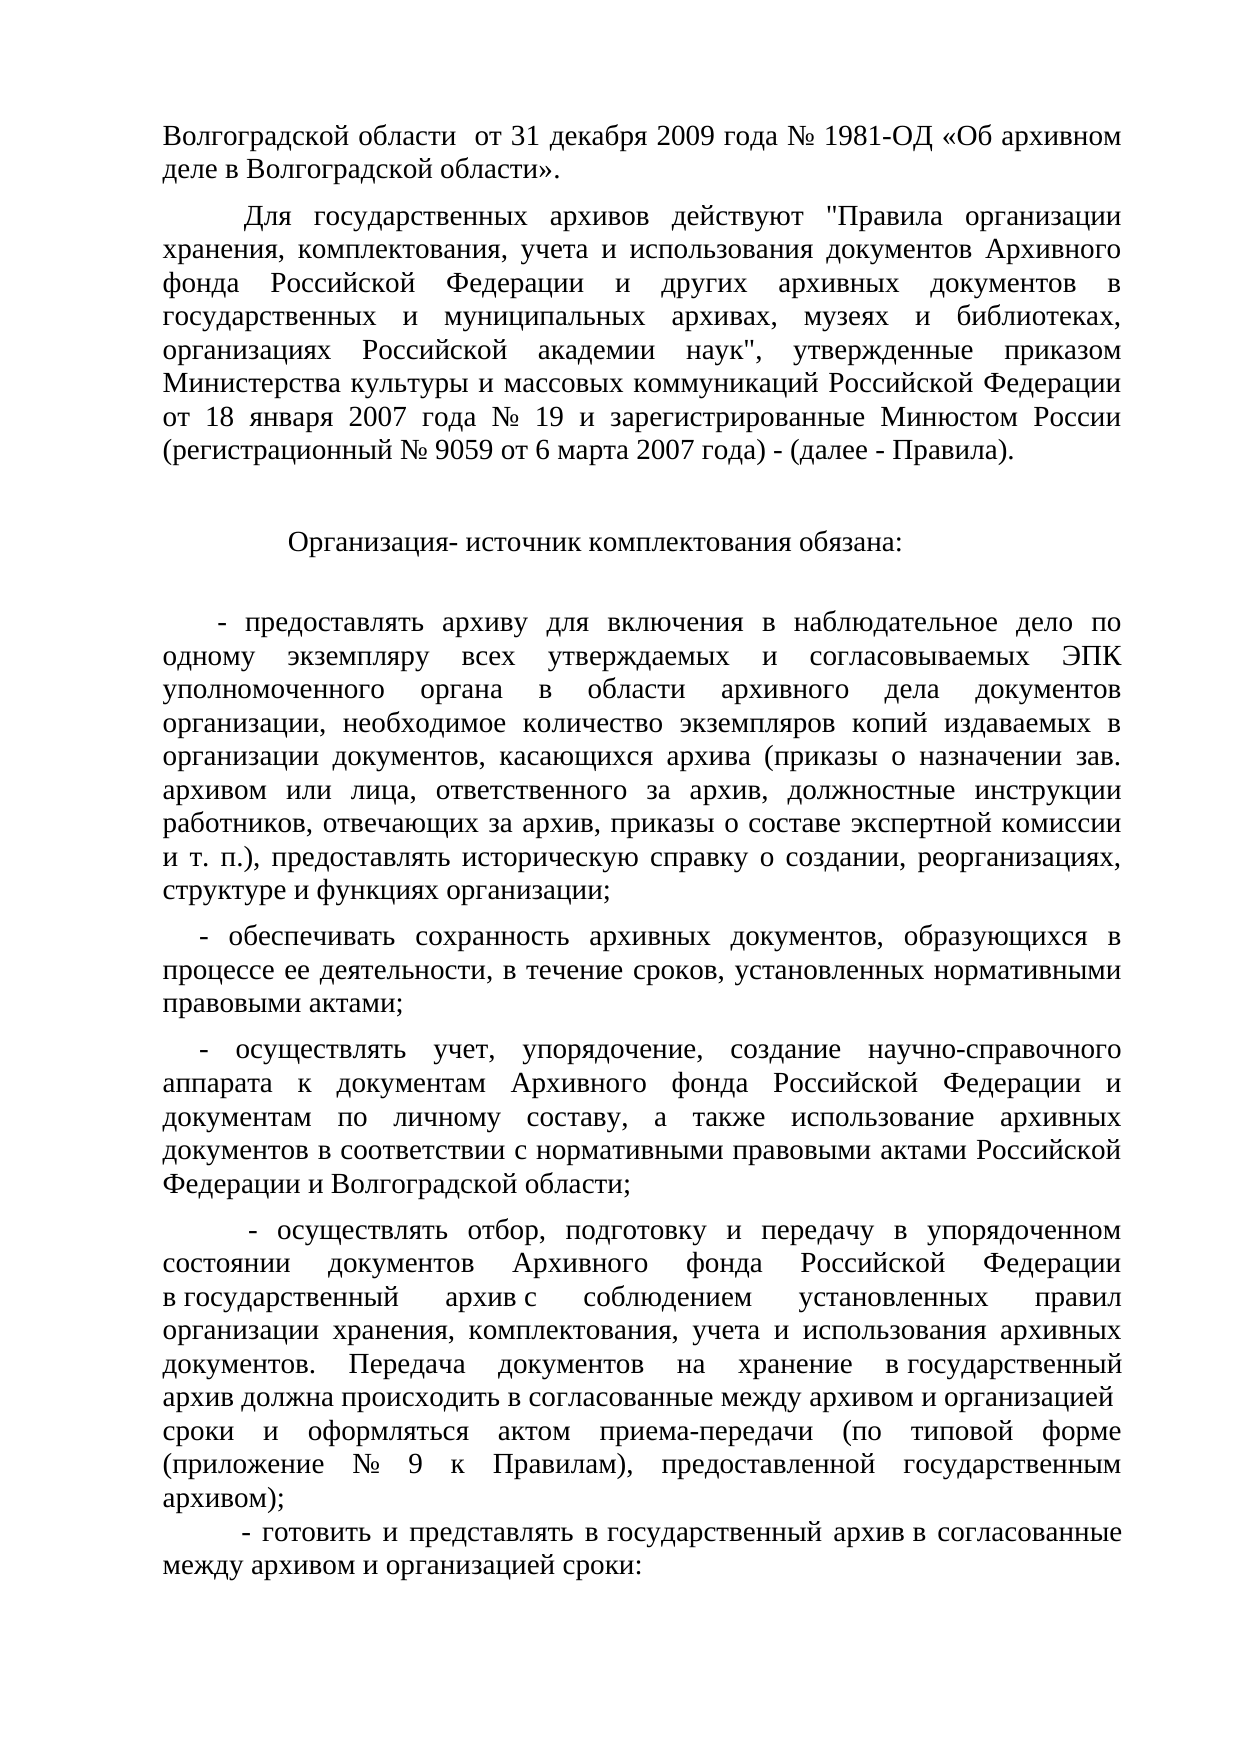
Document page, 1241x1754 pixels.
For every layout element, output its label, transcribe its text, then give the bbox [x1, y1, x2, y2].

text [162, 118, 1122, 185]
text - обеспечивать сохранность архивных документов, образующихся в процессе ее деятельности, в течение сроков, установленных нормативными правовыми актами; [162, 918, 1122, 1019]
text - осуществлять отбор, подготовку и передачу в упорядоченном состоянии документов Архивного фонда Российской Федерации в государственный архив с соблюдением установленных правил организации хранения, комплектования, учета и использования архивных документов. Передача документов на хранение в государственный архив должна происходить в согласованные между архивом и организацией [162, 1212, 1122, 1413]
text - предоставлять архиву для включения в наблюдательное дело по одному экземпляру всех утверждаемых и согласовываемых ЭПК уполномоченного органа в области архивного дела документов организации, необходимое количество экземпляров копий издаваемых в организации документов, касающихся архива (приказы о назначении зав. архивом или лица, ответственного за архив, должностные инструкции работников, отвечающих за архив, приказы о составе экспертной комиссии и т. п.), предоставлять историческую справку о создании, реорганизациях, структуре и функциях организации; [162, 571, 1122, 906]
text - готовить и представлять в государственный архив в согласованные между архивом и организацией сроки: [162, 1514, 1122, 1581]
text Для государственных архивов действуют "Правила организации хранения, комплектования, учета и использования документов Архивного фонда Российской Федерации и других архивных документов в государственных и муниципальных архивах, музеях и библиотеках, организациях Российской академии наук", утвержденные приказом Министерства культуры и массовых коммуникаций Российской Федерации от 18 января 2007 года № 19 и зарегистрированные Минюстом России (регистрационный № 9059 от 6 марта 2007 года) - (далее - Правила). [162, 198, 1122, 466]
text сроки и оформляться актом приема-передачи (по типовой форме (приложение № 9 к Правилам), предоставленной государственным архивом); [162, 1413, 1122, 1514]
text - осуществлять учет, упорядочение, создание научно-справочного аппарата к документам Архивного фонда Российской Федерации и документам по личному составу, а также использование архивных документов в соответствии с нормативными правовыми актами Российской Федерации и Волгоградской области; [162, 1032, 1122, 1199]
text Организация- источник комплектования обязана: [162, 524, 1122, 558]
